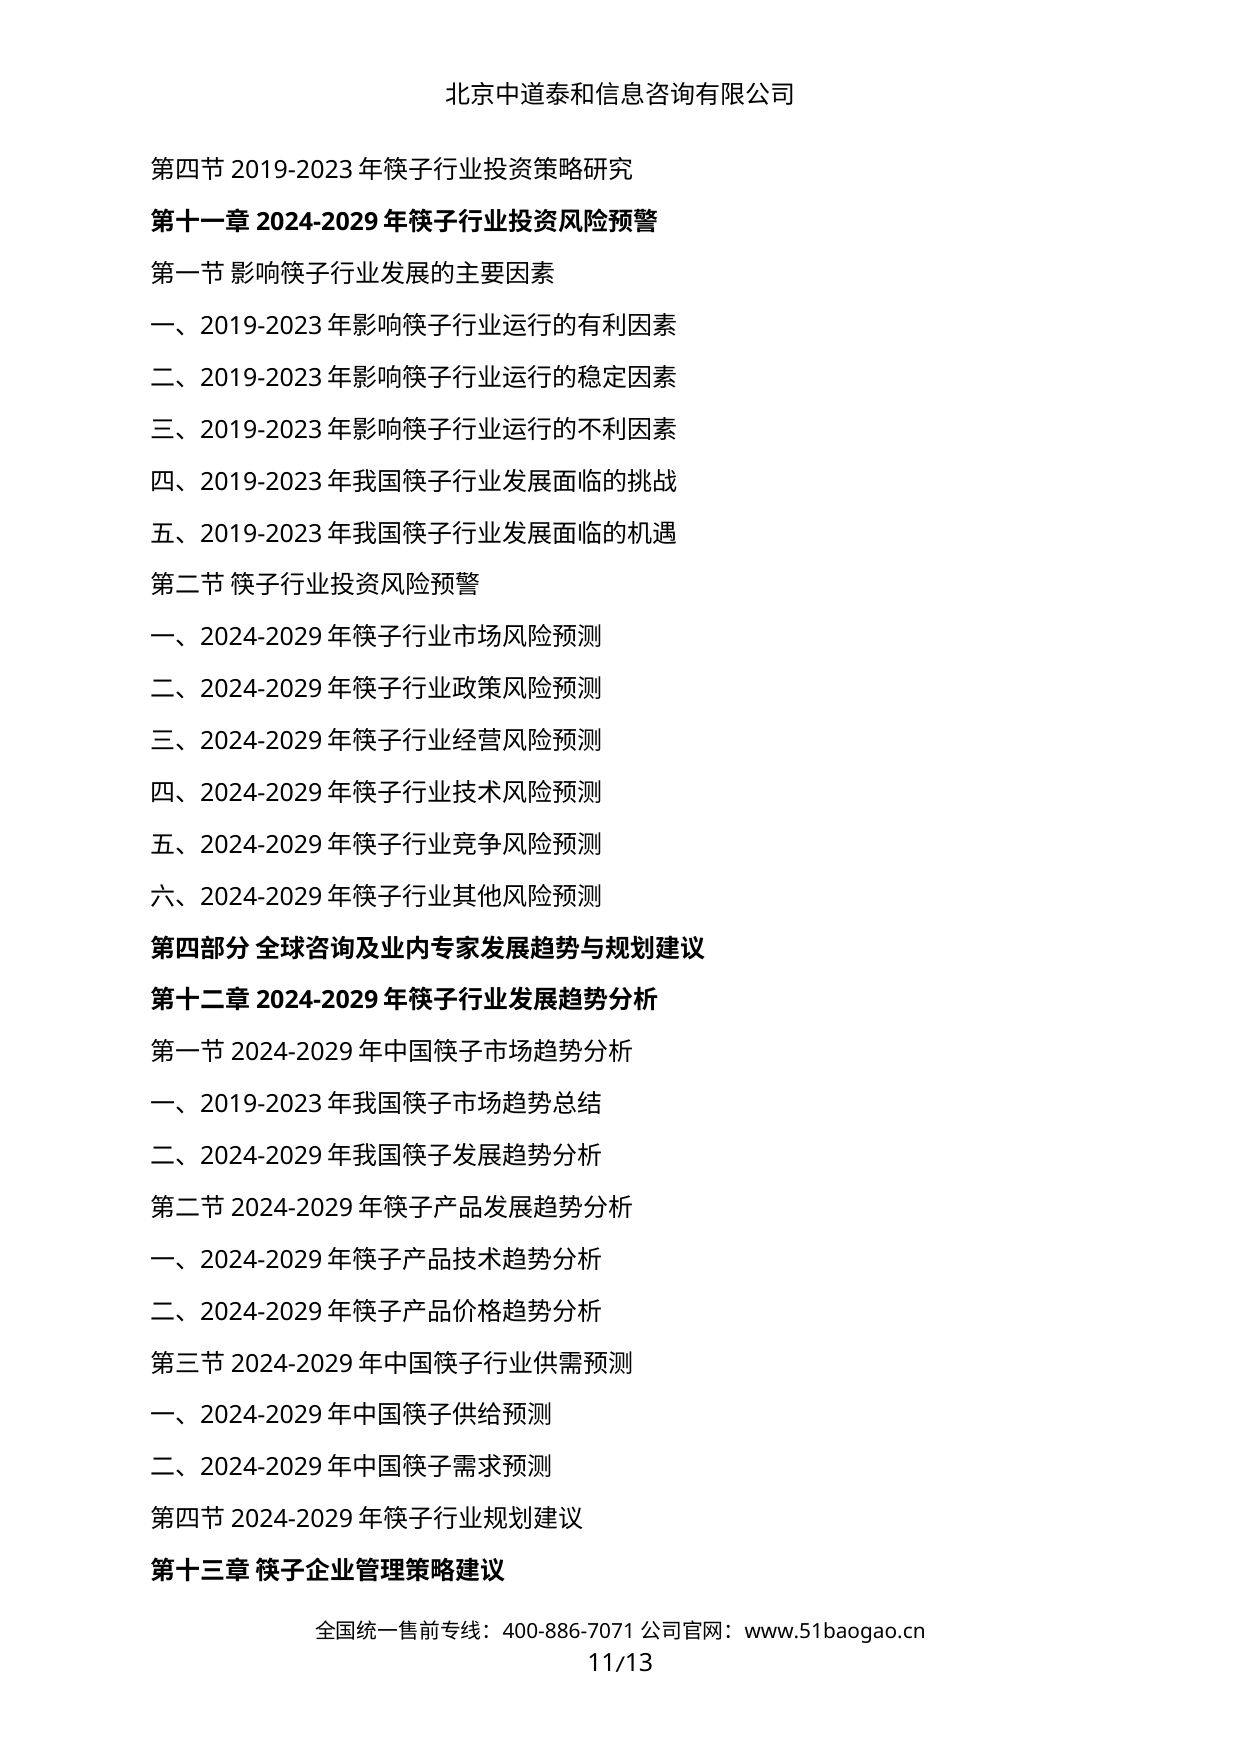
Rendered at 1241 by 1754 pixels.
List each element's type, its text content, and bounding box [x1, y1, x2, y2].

text 第二节 2024-2029年筷子产品发展趋势分析 [150, 1187, 1090, 1224]
text 第一节 2024-2029年中国筷子市场趋势分析 [150, 1032, 1090, 1068]
text 第十一章 2024-2029年筷子行业投资风险预警 [150, 202, 1090, 238]
text 第四部分 全球咨询及业内专家发展趋势与规划建议 [150, 928, 1090, 964]
text 三、2024-2029年筷子行业经营风险预测 [150, 721, 1090, 757]
text 一、2019-2023年我国筷子市场趋势总结 [150, 1084, 1090, 1120]
text 四、2019-2023年我国筷子行业发展面临的挑战 [150, 461, 1090, 497]
text 六、2024-2029年筷子行业其他风险预测 [150, 876, 1090, 912]
text 一、2024-2029年中国筷子供给预测 [150, 1395, 1090, 1431]
text 二、2024-2029年我国筷子发展趋势分析 [150, 1136, 1090, 1172]
text 第三节 2024-2029年中国筷子行业供需预测 [150, 1343, 1090, 1379]
text 五、2019-2023年我国筷子行业发展面临的机遇 [150, 513, 1090, 549]
text 二、2024-2029年中国筷子需求预测 [150, 1447, 1090, 1483]
text 第十二章 2024-2029年筷子行业发展趋势分析 [150, 980, 1090, 1016]
text 第四节 2024-2029年筷子行业规划建议 [150, 1499, 1090, 1535]
text 三、2019-2023年影响筷子行业运行的不利因素 [150, 409, 1090, 446]
text 四、2024-2029年筷子行业技术风险预测 [150, 772, 1090, 809]
text 第一节 影响筷子行业发展的主要因素 [150, 254, 1090, 290]
text 第十三章 筷子企业管理策略建议 [150, 1551, 1090, 1587]
text 第四节 2019-2023年筷子行业投资策略研究 [150, 150, 1090, 186]
text 二、2019-2023年影响筷子行业运行的稳定因素 [150, 357, 1090, 394]
text 第二节 筷子行业投资风险预警 [150, 565, 1090, 601]
text 一、2024-2029年筷子行业市场风险预测 [150, 617, 1090, 653]
text 五、2024-2029年筷子行业竞争风险预测 [150, 824, 1090, 861]
text 一、2024-2029年筷子产品技术趋势分析 [150, 1239, 1090, 1276]
text 一、2019-2023年影响筷子行业运行的有利因素 [150, 306, 1090, 342]
text 二、2024-2029年筷子产品价格趋势分析 [150, 1291, 1090, 1327]
text 二、2024-2029年筷子行业政策风险预测 [150, 669, 1090, 705]
